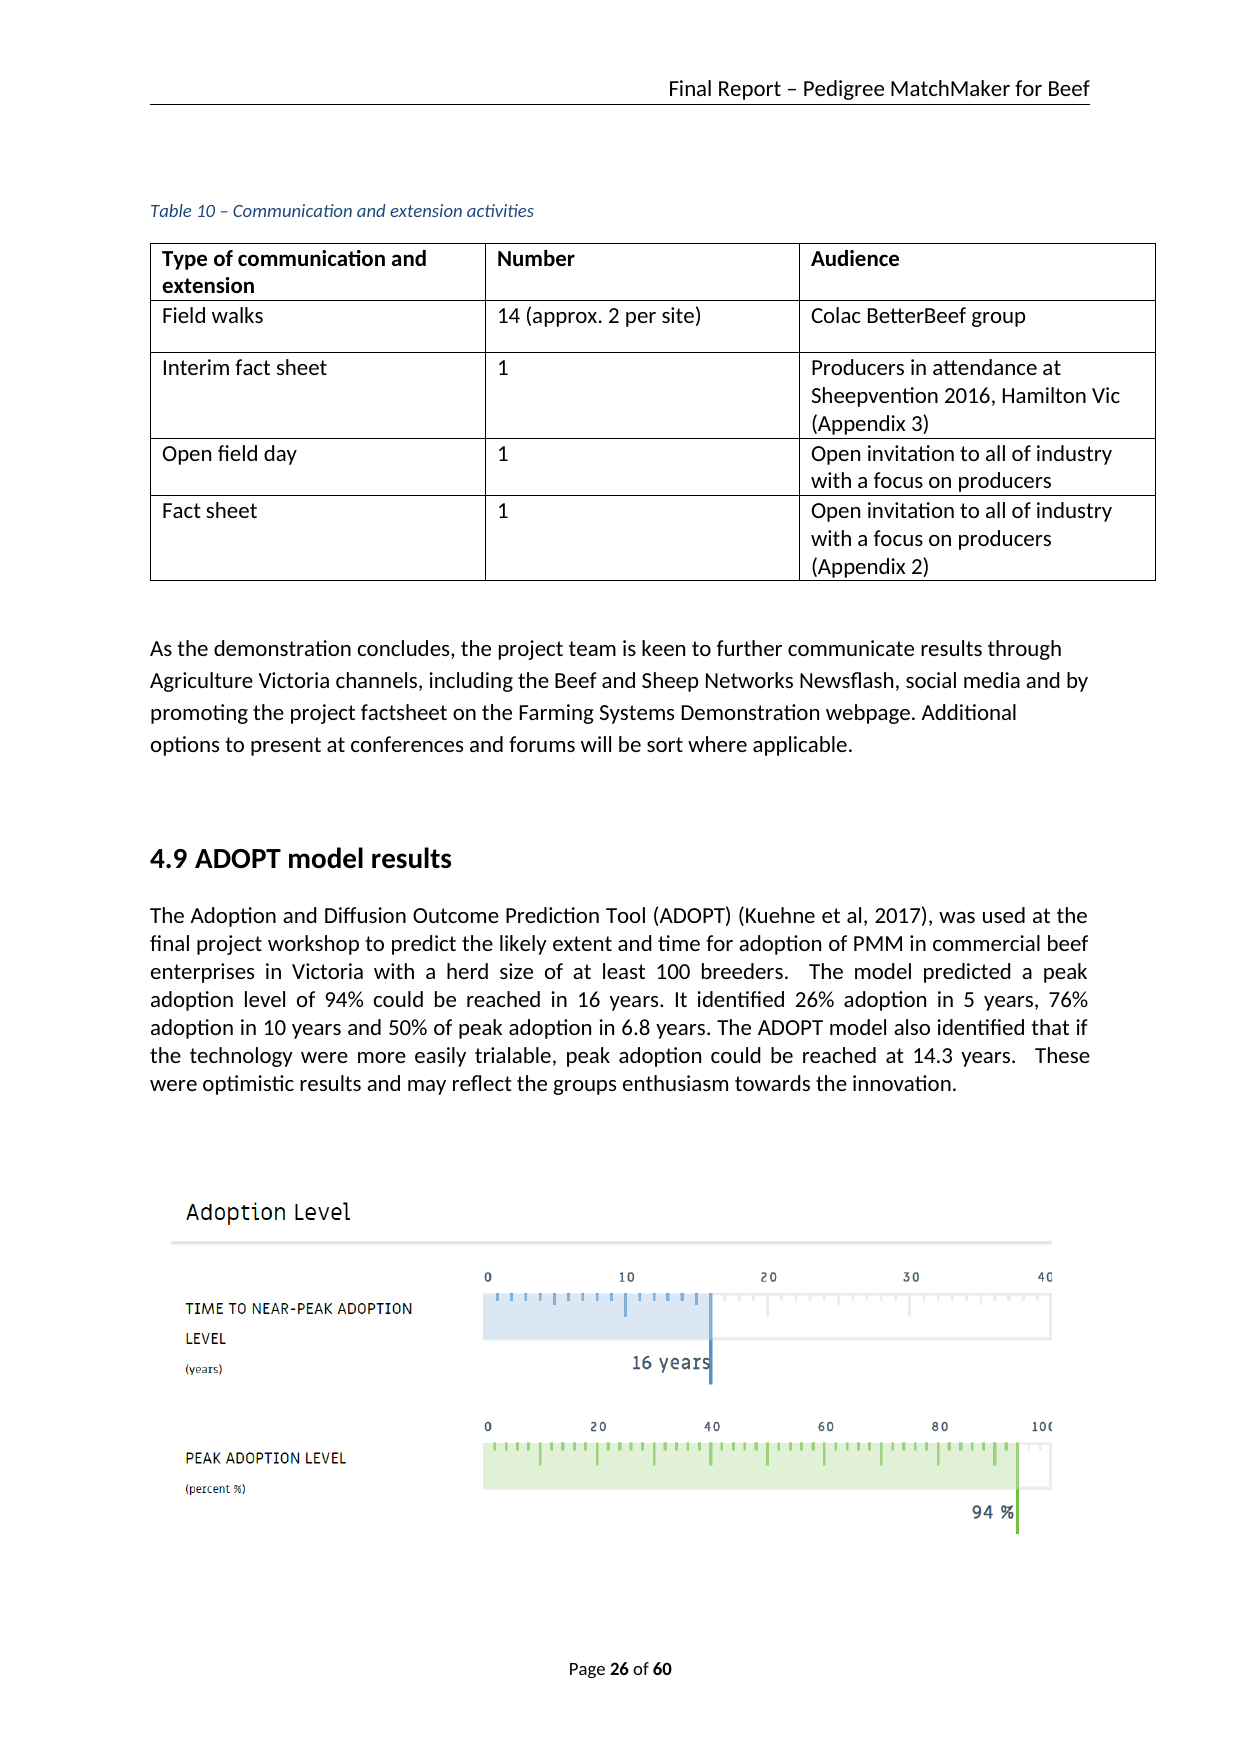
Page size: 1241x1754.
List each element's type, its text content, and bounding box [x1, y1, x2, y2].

table_header Type of communication and extension [151, 244, 485, 300]
table_cell 14 (approx. 2 per site) [486, 301, 799, 352]
table_cell 1 [486, 439, 799, 495]
text As the demonstration concludes, the project team is keen to further communicate results through Agriculture Victoria channels, including the Beef and Sheep Networks Newsflash, social media and by promoting the project factsheet on the Farming Systems Demonstration webpage. Additional options to present at conferences and forums will be sort where applicable. [150, 634, 1090, 758]
subtitle The Adoption and Diffusion Outcome Prediction Tool (ADOPT) (Kuehne et al, 2017), was used at the final project workshop to predict the likely extent and time for adoption of PMM in commercial beef enterprises in Victoria with a herd size of at least 100 breeders. The model predicted a peak adoption level of 94% could be reached in 16 years. It identified 26% adoption in 5 years, 76% adoption in 10 years and 50% of peak adoption in 6.8 years. The ADOPT model also identified that if the technology were more easily trialable, peak adoption could be reached at 14.3 years. These were optimistic results and may reflect the groups enthusiasm towards the innovation. [150, 901, 1090, 1097]
table_cell Producers in attendance at Sheepvention 2016, Hamilton Vic (Appendix 3) [800, 353, 1155, 438]
table_cell Open invitation to all of industry with a focus on producers (Appendix 2) [800, 496, 1155, 580]
table_cell 1 [486, 353, 799, 438]
text Table 10 – Communication and extension activities [150, 199, 1090, 222]
table_header Audience [800, 244, 1155, 300]
subtitle ADOPT model results [150, 841, 1090, 876]
table_cell Fact sheet [151, 496, 485, 580]
table_header Number [486, 244, 799, 300]
table_cell Interim fact sheet [151, 353, 485, 438]
table_cell 1 [486, 496, 799, 580]
table_cell Colac BetterBeef group [800, 301, 1155, 352]
table_cell Open invitation to all of industry with a focus on producers [800, 439, 1155, 495]
table_cell Open field day [151, 439, 485, 495]
table_cell Field walks [151, 301, 485, 352]
